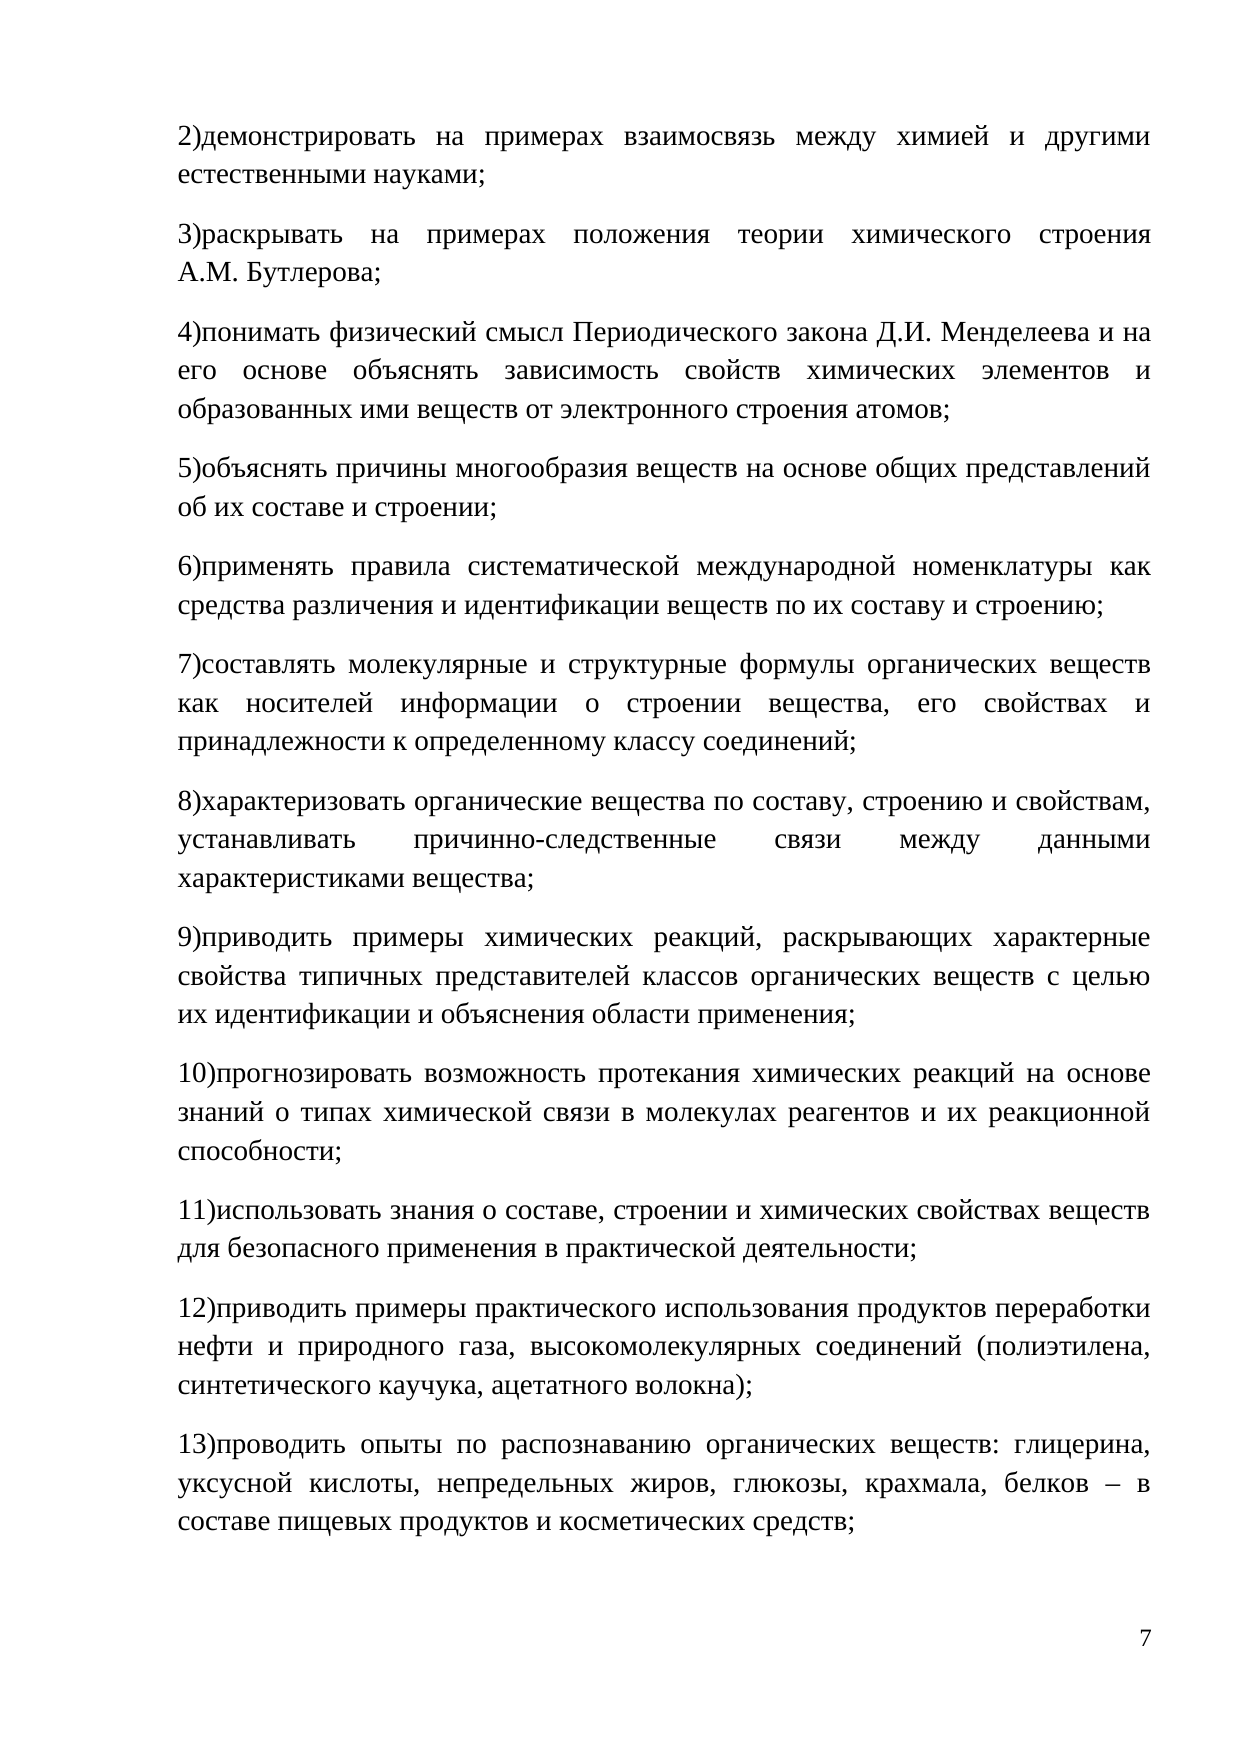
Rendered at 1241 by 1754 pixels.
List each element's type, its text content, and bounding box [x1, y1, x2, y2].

text 8)характеризовать органические вещества по составу, строению и свойствам, устанавливать причинно-следственные связи между данными характеристиками вещества; [177, 783, 1152, 893]
text 11)использовать знания о составе, строении и химических свойствах веществ для безопасного применения в практической деятельности; [177, 1192, 1152, 1264]
text 5)объяснять причины многообразия веществ на основе общих представлений об их составе и строении; [177, 450, 1152, 522]
text 7)составлять молекулярные и структурные формулы органических веществ как носителей информации о строении вещества, его свойствах и принадлежности к определенному классу соединений; [177, 646, 1152, 757]
text 9)приводить примеры химических реакций, раскрывающих характерные свойства типичных представителей классов органических веществ с целью их идентификации и объяснения области применения; [177, 919, 1152, 1030]
text 10)прогнозировать возможность протекания химических реакций на основе знаний о типах химической связи в молекулах реагентов и их реакционной способности; [177, 1056, 1152, 1166]
text 12)приводить примеры практического использования продуктов переработки нефти и природного газа, высокомолекулярных соединений (полиэтилена, синтетического каучука, ацетатного волокна); [177, 1290, 1152, 1401]
text 2)демонстрировать на примерах взаимосвязь между химией и другими естественными науками; [177, 118, 1152, 190]
text 13)проводить опыты по распознаванию органических веществ: глицерина, уксусной кислоты, непредельных жиров, глюкозы, крахмала, белков – в составе пищевых продуктов и косметических средств; [177, 1426, 1152, 1537]
text 3)раскрывать на примерах положения теории химического строения А.М. Бутлерова; [177, 216, 1152, 288]
text 4)понимать физический смысл Периодического закона Д.И. Менделеева и на его основе объяснять зависимость свойств химических элементов и образованных ими веществ от электронного строения атомов; [177, 314, 1152, 424]
text 6)применять правила систематической международной номенклатуры как средства различения и идентификации веществ по их составу и строению; [177, 548, 1152, 620]
